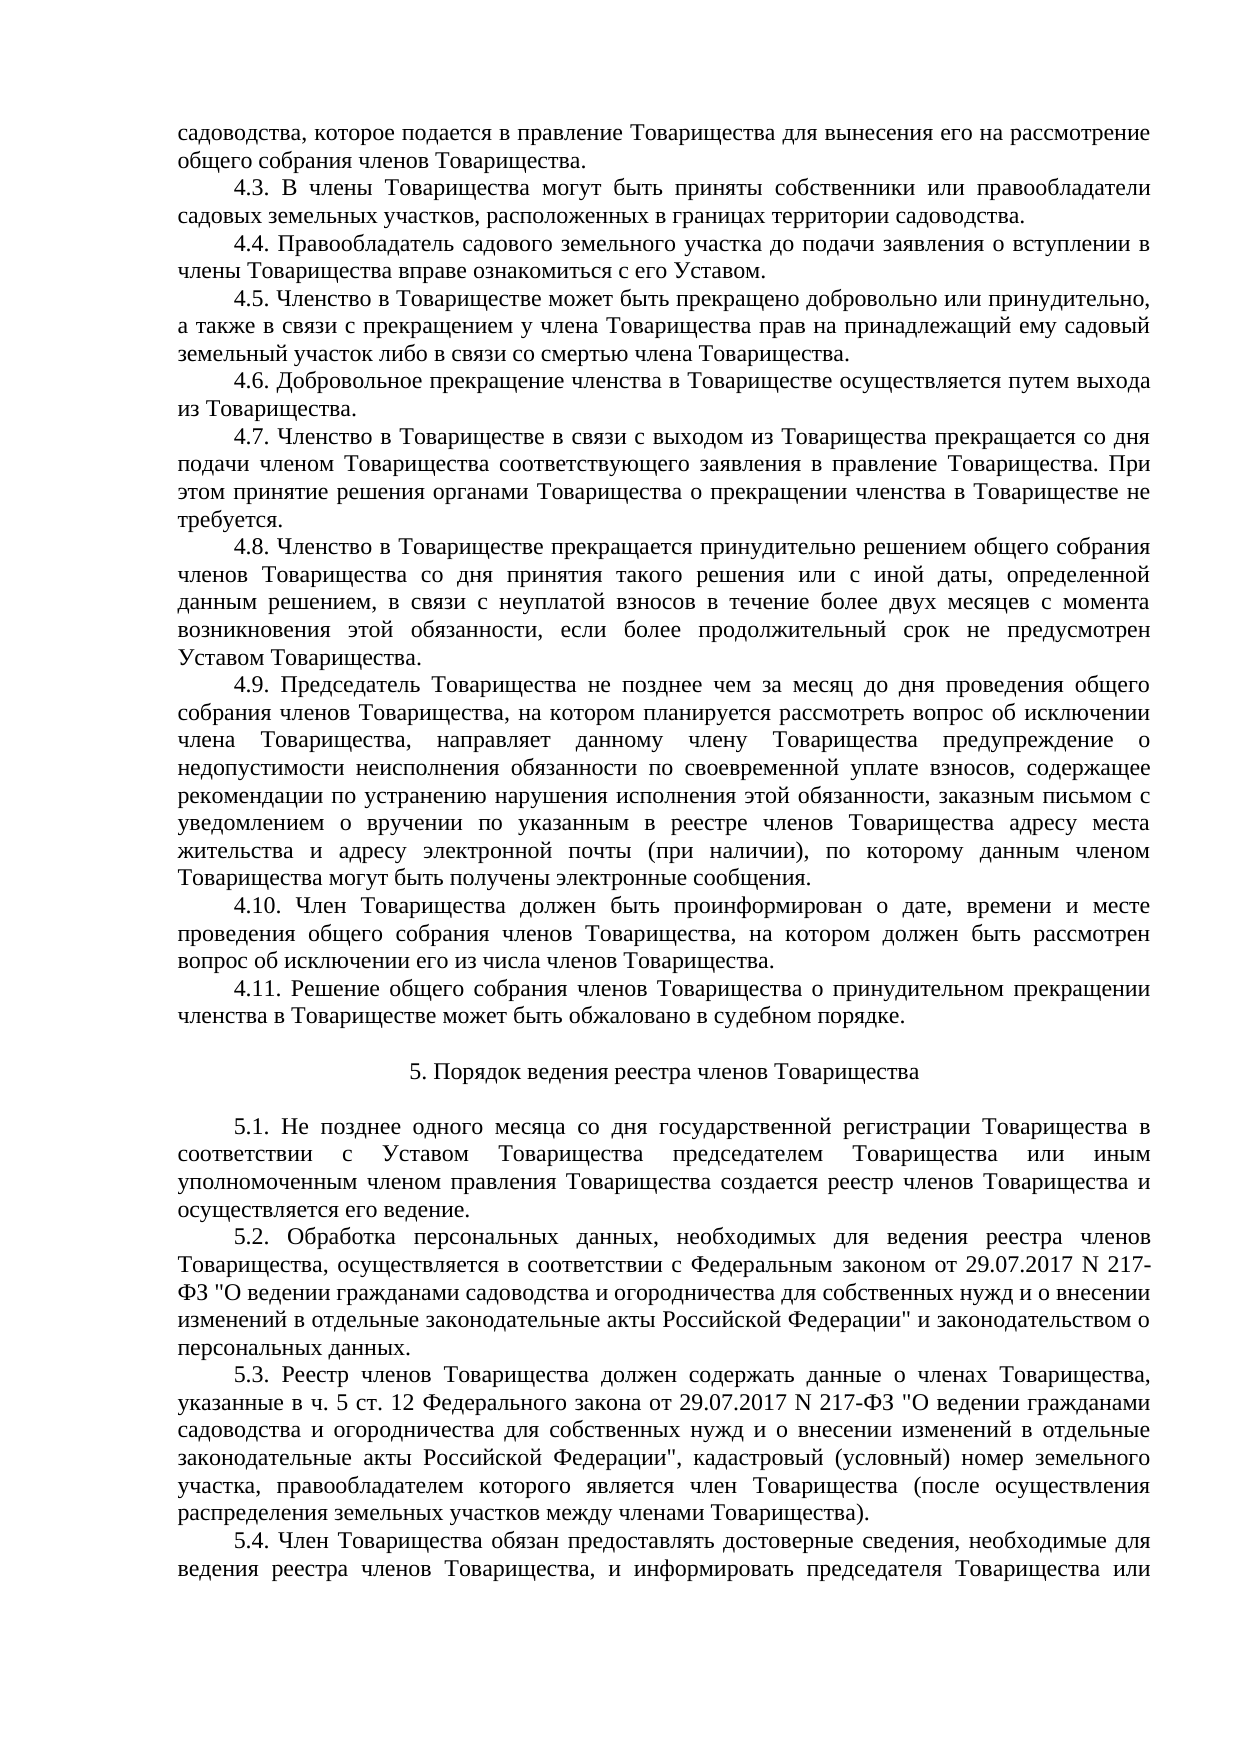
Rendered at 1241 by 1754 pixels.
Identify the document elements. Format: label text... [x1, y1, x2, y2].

text 5.1. Не позднее одного месяца со дня государственной регистрации Товарищества в соответствии с Уставом Товарищества председателем Товарищества или иным уполномоченным членом правления Товарищества создается реестр членов Товарищества и осуществляется его ведение. [177, 1112, 1152, 1222]
text 4.3. В члены Товарищества могут быть приняты собственники или правообладатели садовых земельных участков, расположенных в границах территории садоводства. [177, 173, 1152, 228]
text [177, 118, 1152, 173]
text 4.4. Правообладатель садового земельного участка до подачи заявления о вступлении в члены Товарищества вправе ознакомиться с его Уставом. [177, 228, 1152, 284]
text 4.8. Членство в Товариществе прекращается принудительно решением общего собрания членов Товарищества со дня принятия такого решения или с иной даты, определенной данным решением, в связи с неуплатой взносов в течение более двух месяцев с момента возникновения этой обязанности, если более продолжительный срок не предусмотрен Уставом Товарищества. [177, 532, 1152, 670]
text 4.11. Решение общего собрания членов Товарищества о принудительном прекращении членства в Товариществе может быть обжаловано в судебном порядке. [177, 974, 1152, 1029]
text 5. Порядок ведения реестра членов Товарищества [177, 1057, 1152, 1084]
text 4.10. Член Товарищества должен быть проинформирован о дате, времени и месте проведения общего собрания членов Товарищества, на котором должен быть рассмотрен вопрос об исключении его из числа членов Товарищества. [177, 891, 1152, 974]
text 5.2. Обработка персональных данных, необходимых для ведения реестра членов Товарищества, осуществляется в соответствии с Федеральным законом от 29.07.2017 N 217-ФЗ "О ведении гражданами садоводства и огородничества для собственных нужд и о внесении изменений в отдельные законодательные акты Российской Федерации" и законодательством о персональных данных. [177, 1222, 1152, 1360]
text 5.3. Реестр членов Товарищества должен содержать данные о членах Товарищества, указанные в ч. 5 ст. 12 Федерального закона от 29.07.2017 N 217-ФЗ "О ведении гражданами садоводства и огородничества для собственных нужд и о внесении изменений в отдельные законодательные акты Российской Федерации", кадастровый (условный) номер земельного участка, правообладателем которого является член Товарищества (после осуществления распределения земельных участков между членами Товарищества). [177, 1360, 1152, 1526]
text 4.7. Членство в Товариществе в связи с выходом из Товарищества прекращается со дня подачи членом Товарищества соответствующего заявления в правление Товарищества. При этом принятие решения органами Товарищества о прекращении членства в Товариществе не требуется. [177, 422, 1152, 532]
text 4.9. Председатель Товарищества не позднее чем за месяц до дня проведения общего собрания членов Товарищества, на котором планируется рассмотреть вопрос об исключении члена Товарищества, направляет данному члену Товарищества предупреждение о недопустимости неисполнения обязанности по своевременной уплате взносов, содержащее рекомендации по устранению нарушения исполнения этой обязанности, заказным письмом с уведомлением о вручении по указанным в реестре членов Товарищества адресу места жительства и адресу электронной почты (при наличии), по которому данным членом Товарищества могут быть получены электронные сообщения. [177, 670, 1152, 891]
text 4.6. Добровольное прекращение членства в Товариществе осуществляется путем выхода из Товарищества. [177, 367, 1152, 422]
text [177, 1526, 1152, 1581]
text 4.5. Членство в Товариществе может быть прекращено добровольно или принудительно, а также в связи с прекращением у члена Товарищества прав на принадлежащий ему садовый земельный участок либо в связи со смертью члена Товарищества. [177, 284, 1152, 367]
